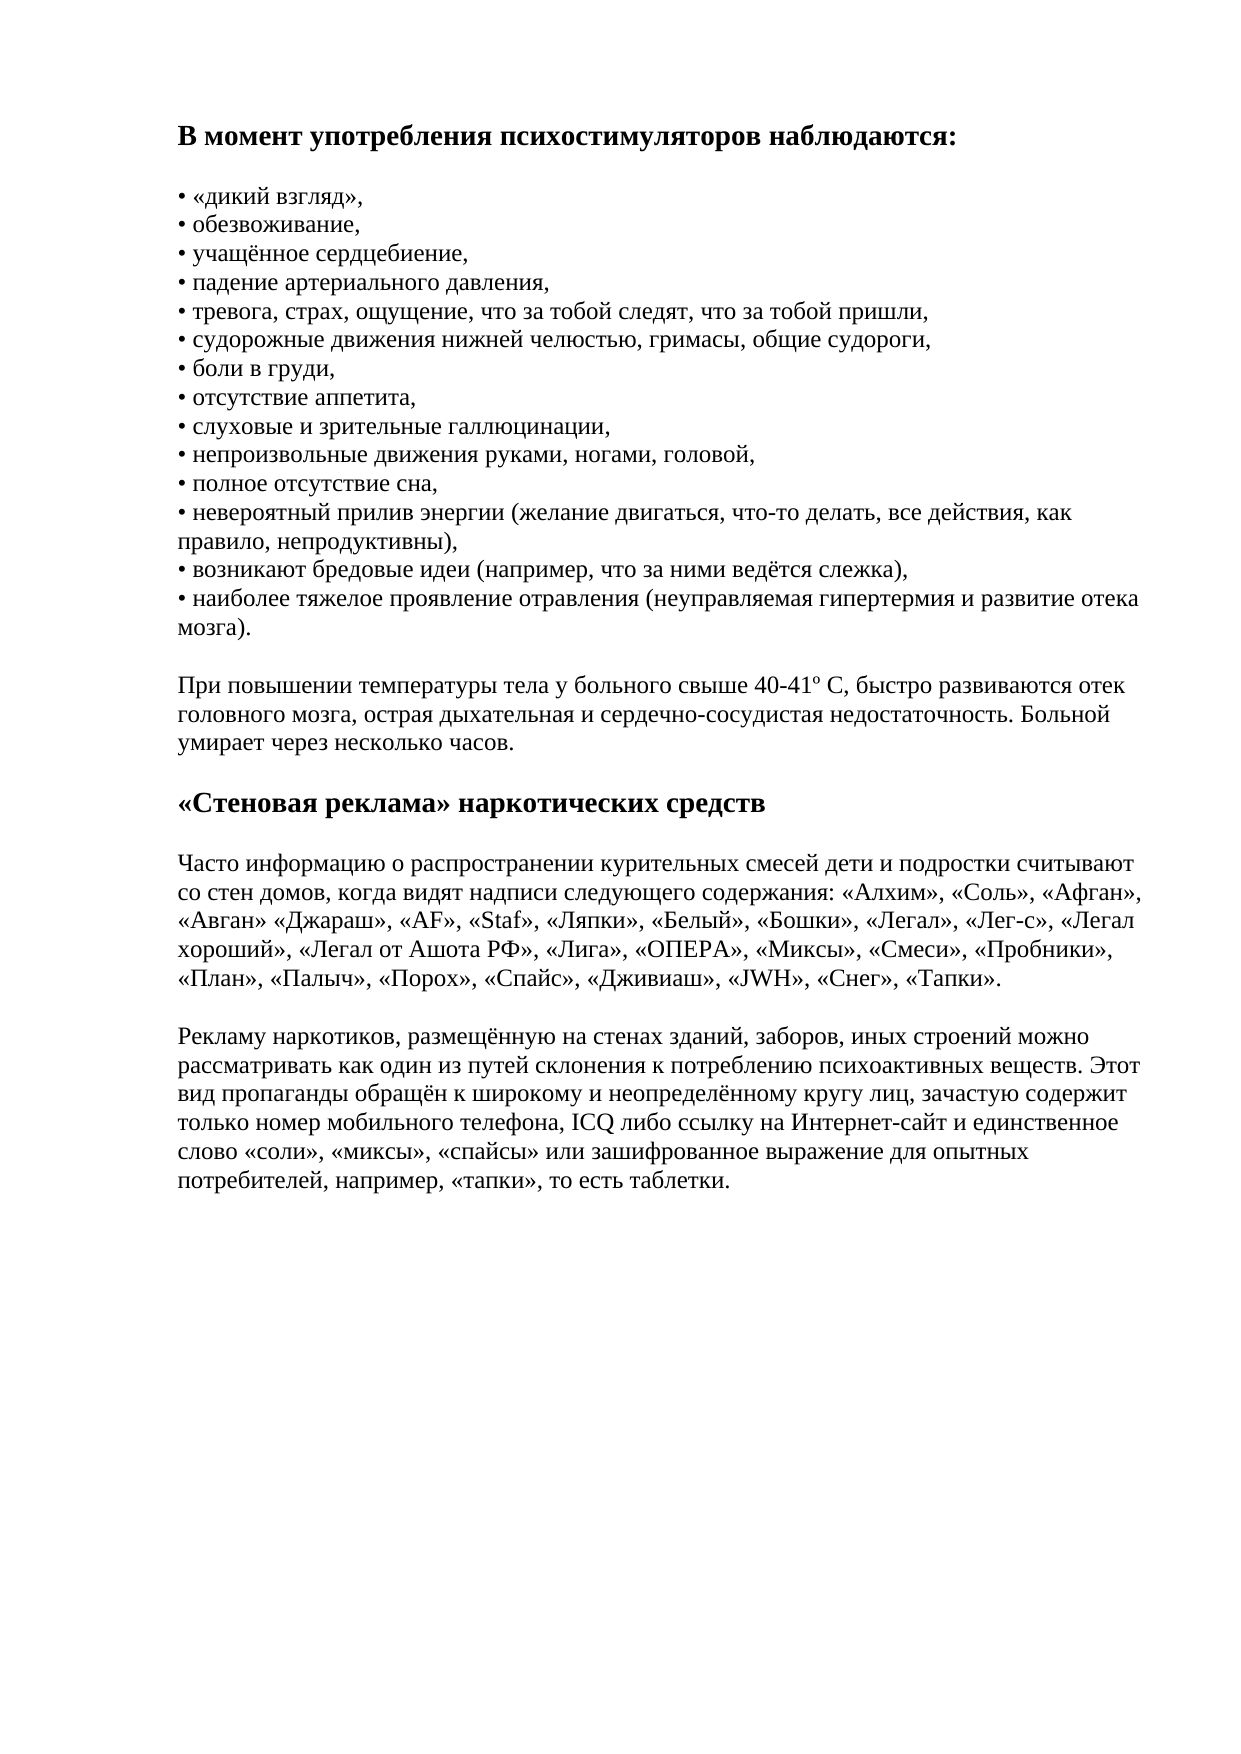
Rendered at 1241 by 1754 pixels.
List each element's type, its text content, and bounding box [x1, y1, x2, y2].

text В момент употребления психостимуляторов наблюдаются: [177, 118, 1152, 152]
text При повышении температуры тела у больного свыше 40-41º С, быстро развиваются отек головного мозга, острая дыхательная и сердечно-сосудистая недостаточность. Больной умирает через несколько часов. [177, 670, 1152, 756]
text • «дикий взгляд», • обезвоживание, • учащённое сердцебиение, • падение артериального давления, • тревога, страх, ощущение, что за тобой следят, что за тобой пришли, • судорожные движения нижней челюстью, гримасы, общие судороги, • боли в груди, • отсутствие аппетита, • слуховые и зрительные галлюцинации, • непроизвольные движения руками, ногами, головой, • полное отсутствие сна, • невероятный прилив энергии (желание двигаться, что-то делать, все действия, как правило, непродуктивны), • возникают бредовые идеи (например, что за ними ведётся слежка), • наиболее тяжелое проявление отравления (неуправляемая гипертермия и развитие отека мозга). [177, 181, 1152, 641]
text Рекламу наркотиков, размещённую на стенах зданий, заборов, иных строений можно рассматривать как один из путей склонения к потреблению психоактивных веществ. Этот вид пропаганды обращён к широкому и неопределённому кругу лиц, зачастую содержит только номер мобильного телефона, ICQ либо ссылку на Интернет-сайт и единственное слово «соли», «миксы», «спайсы» или зашифрованное выражение для опытных потребителей, например, «тапки», то есть таблетки. [177, 1021, 1152, 1193]
text «Стеновая реклама» наркотических средств [177, 785, 1152, 819]
text Часто информацию о распространении курительных смесей дети и подростки считывают со стен домов, когда видят надписи следующего содержания: «Алхим», «Соль», «Афган», «Авган» «Джараш», «AF», «Staf», «Ляпки», «Белый», «Бошки», «Легал», «Лег-с», «Легал хороший», «Легал от Ашота РФ», «Лига», «ОПЕРА», «Миксы», «Смеси», «Пробники», «План», «Палыч», «Порох», «Спайс», «Дживиаш», «JWH», «Снег», «Тапки». [177, 848, 1152, 992]
